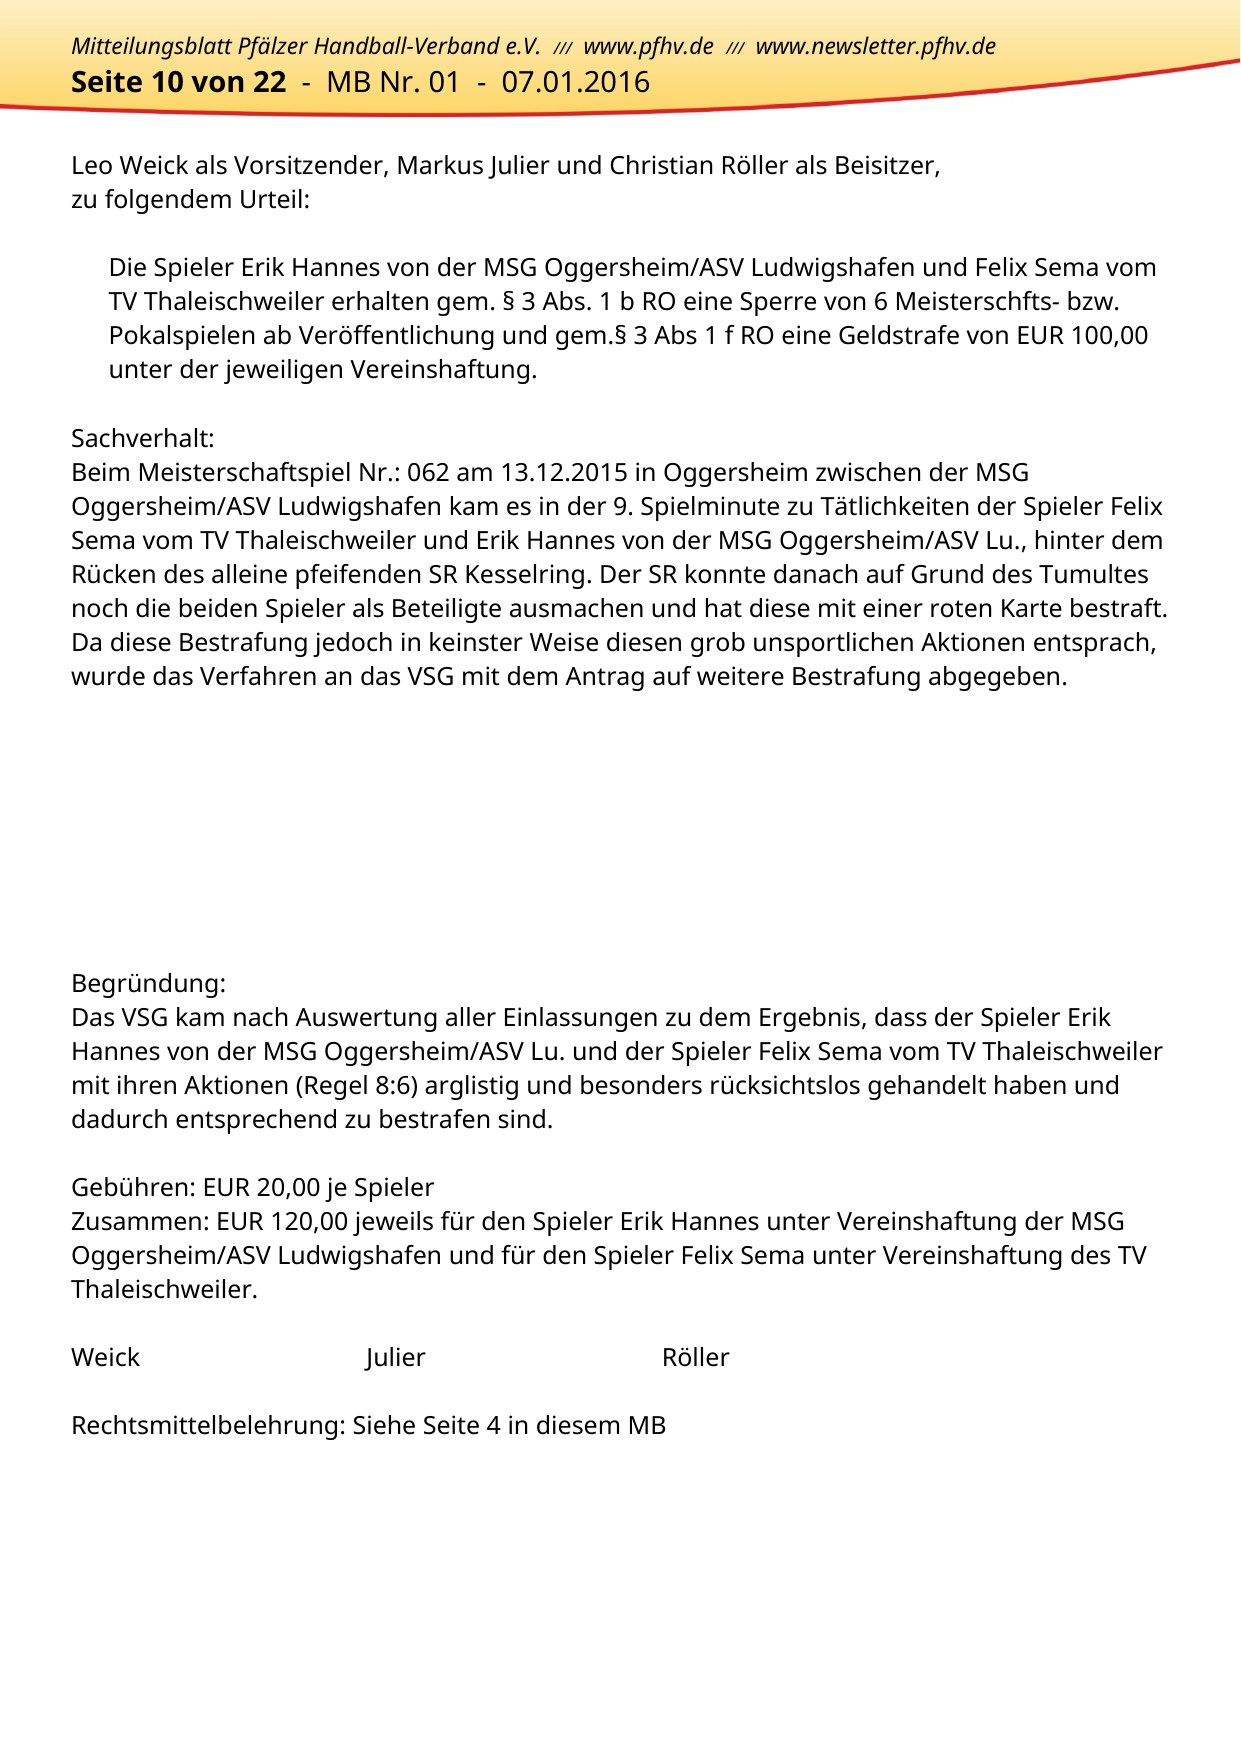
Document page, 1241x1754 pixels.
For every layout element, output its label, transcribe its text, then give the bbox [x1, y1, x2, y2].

text Die Spieler Erik Hannes von der MSG Oggersheim/ASV Ludwigshafen und Felix Sema vom TV Thaleischweiler erhalten gem. § 3 Abs. 1 b RO eine Sperre von 6 Meisterschfts- bzw. Pokalspielen ab Veröffentlichung und gem.§ 3 Abs 1 f RO eine Geldstrafe von EUR 100,00 unter der jeweiligen Vereinshaftung. [108, 250, 1169, 386]
text Leo Weick als Vorsitzender, Markus Julier und Christian Röller als Beisitzer, [71, 148, 1169, 182]
text Begründung: [71, 965, 1169, 999]
text Rechtsmittelbelehrung: Siehe Seite 4 in diesem MB [71, 1408, 1169, 1442]
text Sachverhalt: [71, 420, 1169, 454]
text Zusammen: EUR 120,00 jeweils für den Spieler Erik Hannes unter Vereinshaftung der MSG Oggersheim/ASV Ludwigshafen und für den Spieler Felix Sema unter Vereinshaftung des TV Thaleischweiler. [71, 1204, 1169, 1306]
text Weick Julier Röller [71, 1340, 1169, 1374]
text Gebühren: EUR 20,00 je Spieler [71, 1169, 1169, 1204]
text Beim Meisterschaftspiel Nr.: 062 am 13.12.2015 in Oggersheim zwischen der MSG Oggersheim/ASV Ludwigshafen kam es in der 9. Spielminute zu Tätlichkeiten der Spieler Felix Sema vom TV Thaleischweiler und Erik Hannes von der MSG Oggersheim/ASV Lu., hinter dem Rücken des alleine pfeifenden SR Kesselring. Der SR konnte danach auf Grund des Tumultes noch die beiden Spieler als Beteiligte ausmachen und hat diese mit einer roten Karte bestraft. Da diese Bestrafung jedoch in keinster Weise diesen grob unsportlichen Aktionen entsprach, wurde das Verfahren an das VSG mit dem Antrag auf weitere Bestrafung abgegeben. [71, 454, 1169, 693]
text Das VSG kam nach Auswertung aller Einlassungen zu dem Ergebnis, dass der Spieler Erik Hannes von der MSG Oggersheim/ASV Lu. und der Spieler Felix Sema vom TV Thaleischweiler mit ihren Aktionen (Regel 8:6) arglistig und besonders rücksichtslos gehandelt haben und dadurch entsprechend zu bestrafen sind. [71, 999, 1169, 1136]
picture [0, 0, 1241, 117]
text zu folgendem Urteil: [71, 182, 1169, 216]
